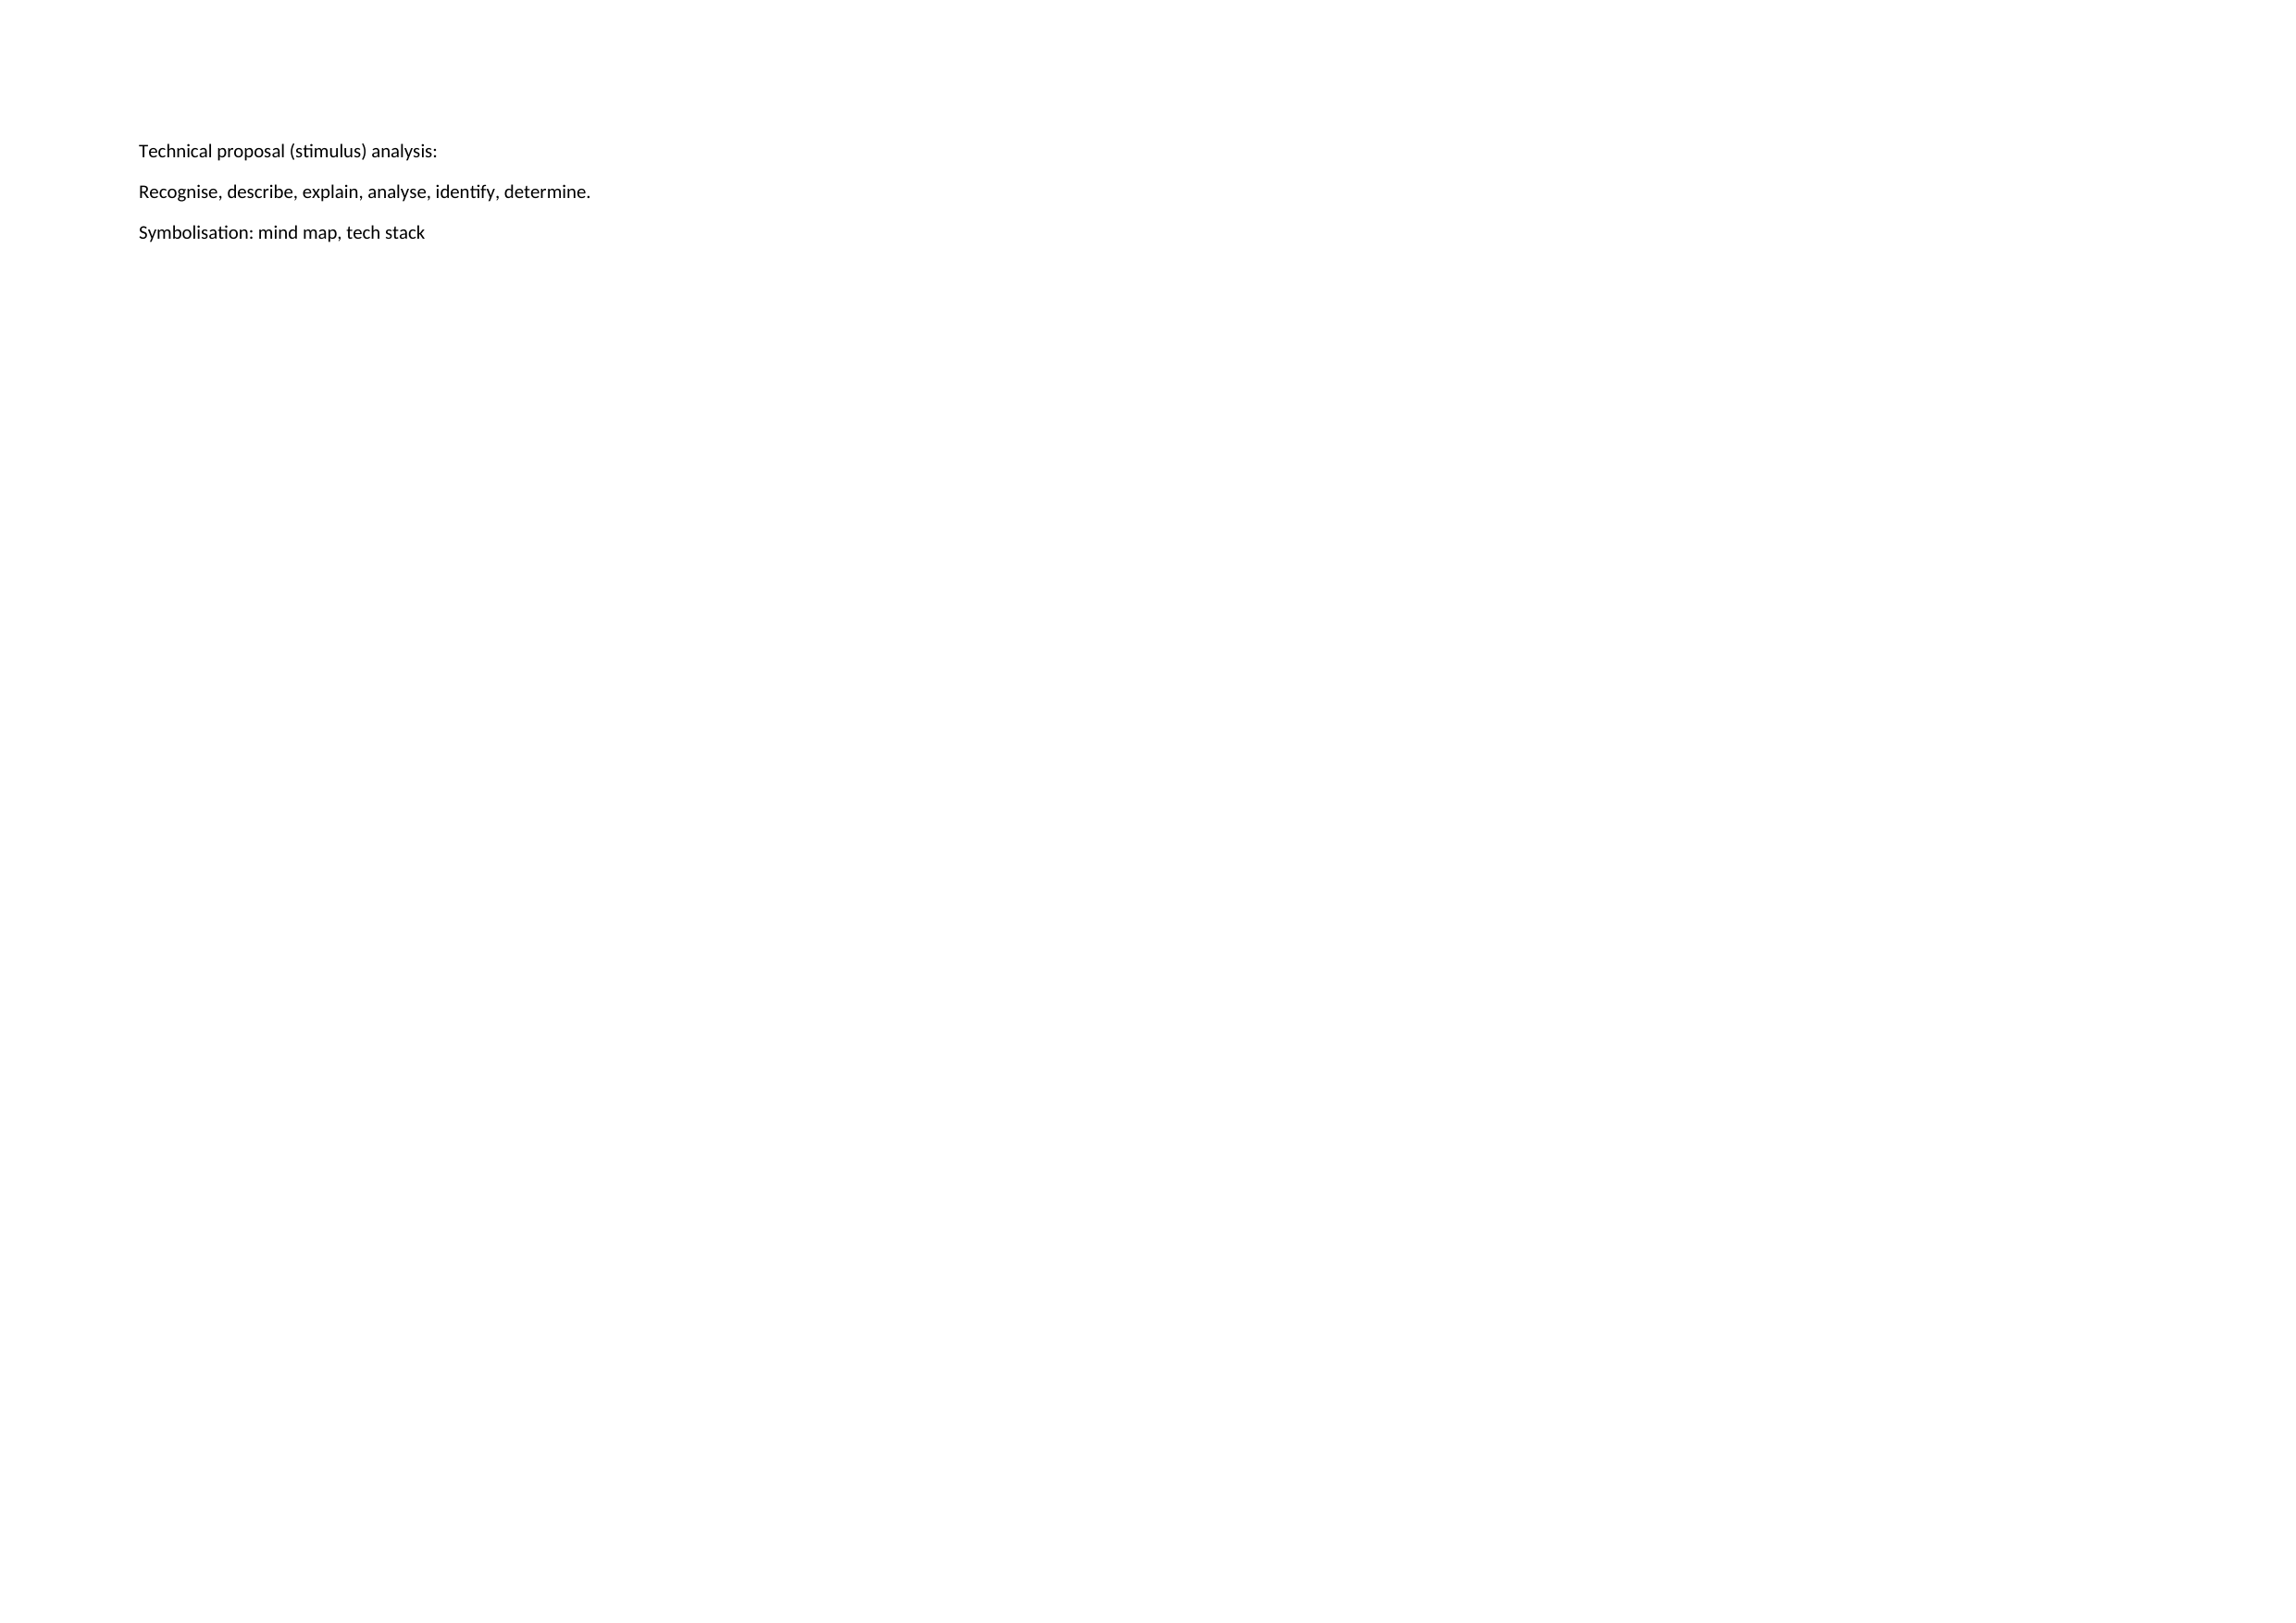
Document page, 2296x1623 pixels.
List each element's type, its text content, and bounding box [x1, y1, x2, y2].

text Symbolisation: mind map, tech stack [139, 220, 2156, 243]
text Technical proposal (stimulus) analysis: [139, 139, 2156, 162]
text Recognise, describe, explain, analyse, identify, determine. [139, 180, 2156, 203]
